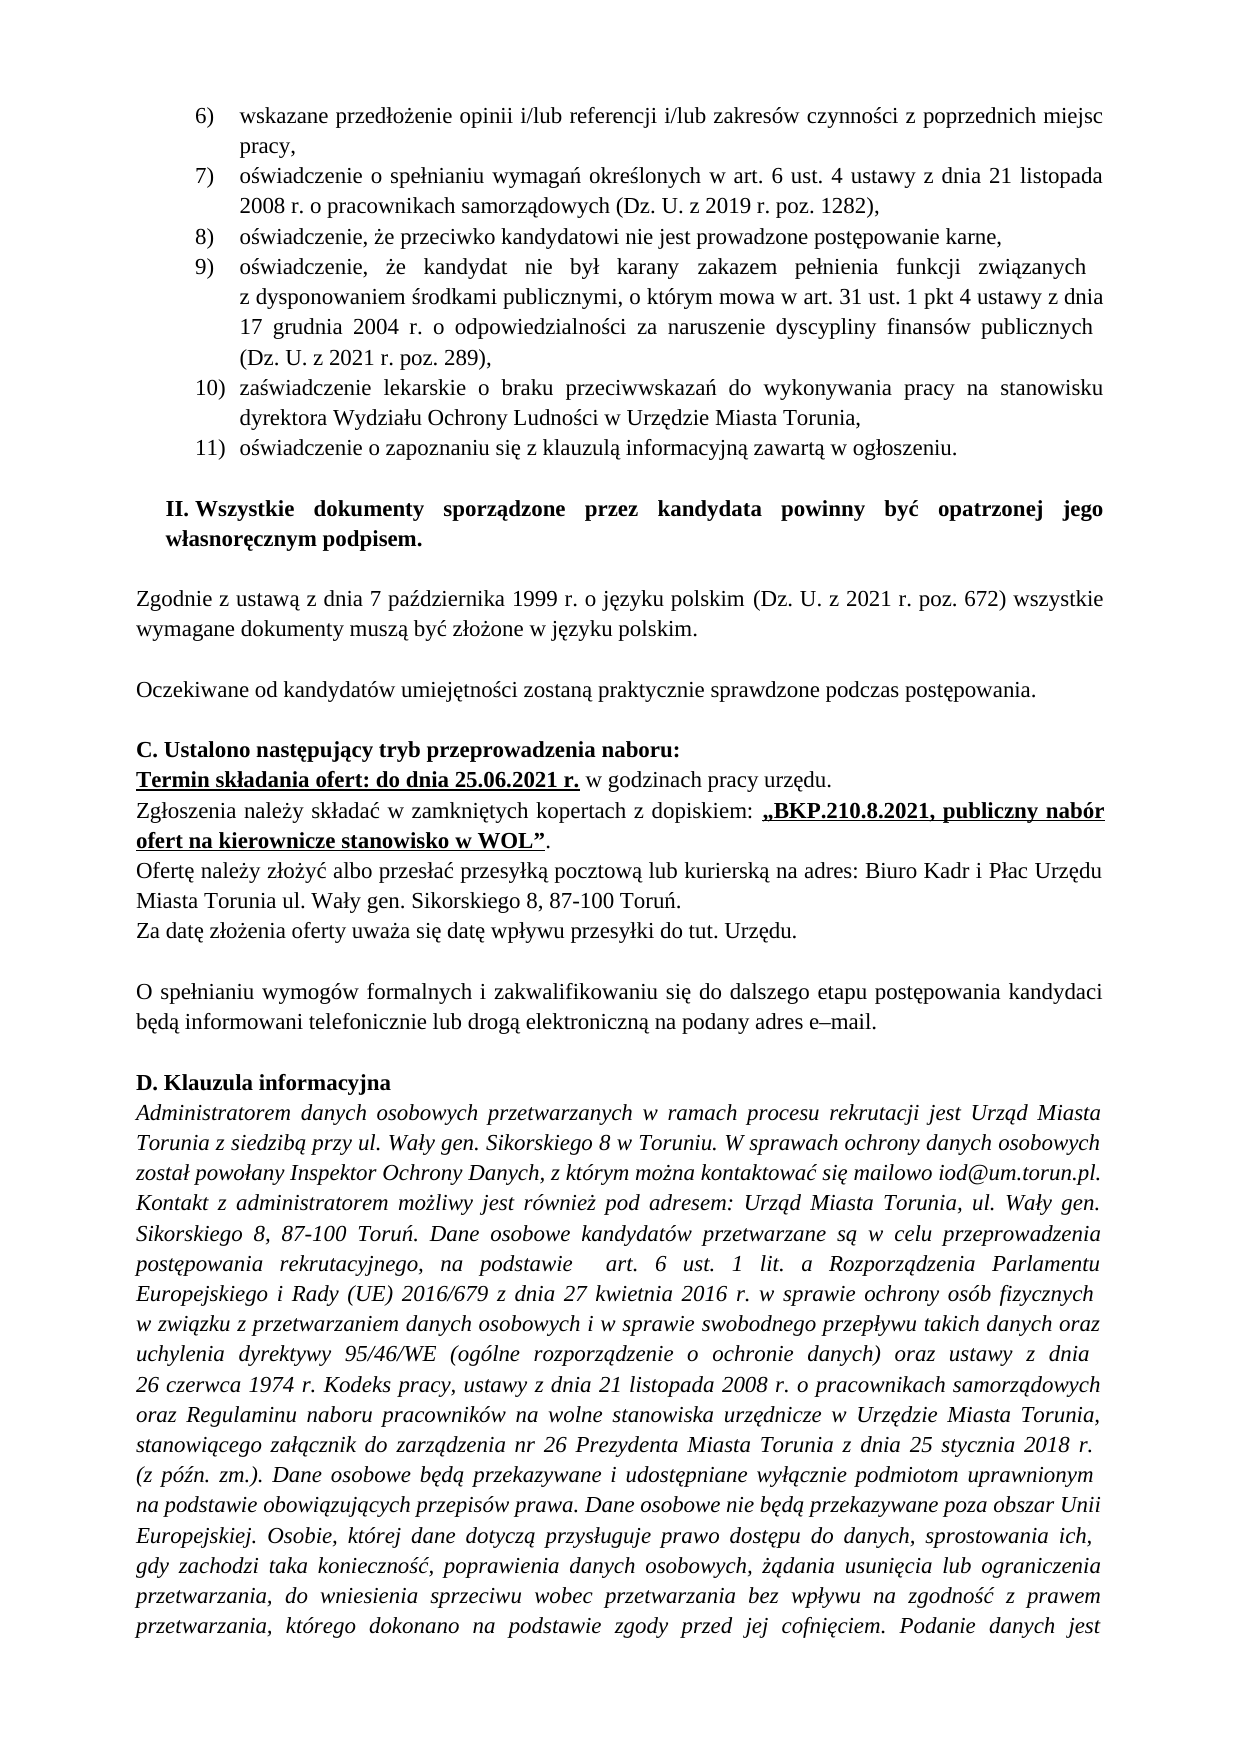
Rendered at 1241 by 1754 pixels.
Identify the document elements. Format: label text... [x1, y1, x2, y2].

text Termin składania ofert: do dnia 25.06.2021 r. w godzinach pracy urzędu. [136, 766, 1104, 793]
text O spełnianiu wymogów formalnych i zakwalifikowaniu się do dalszego etapu postępowania kandydaci będą informowani telefonicznie lub drogą elektroniczną na podany adres e–mail. [136, 978, 1104, 1034]
text Zgodnie z ustawą z dnia 7 października 1999 r. o języku polskim (Dz. U. z 2021 r. poz. 672) wszystkie wymagane dokumenty muszą być złożone w języku polskim. [136, 585, 1104, 642]
list oświadczenie o spełnianiu wymagań określonych w art. 6 ust. 4 ustawy z dnia 21 listopada 2008 r. o pracownikach samorządowych (Dz. U. z 2019 r. poz. 1282), [195, 162, 1104, 219]
list zaświadczenie lekarskie o braku przeciwwskazań do wykonywania pracy na stanowisku dyrektora Wydziału Ochrony Ludności w Urzędzie Miasta Torunia, [195, 374, 1104, 430]
text Za datę złożenia oferty uważa się datę wpływu przesyłki do tut. Urzędu. [136, 917, 1104, 944]
list oświadczenie o zapoznaniu się z klauzulą informacyjną zawartą w ogłoszeniu. [195, 434, 1104, 461]
list wskazane przedłożenie opinii i/lub referencji i/lub zakresów czynności z poprzednich miejsc pracy, [195, 102, 1104, 158]
text Oczekiwane od kandydatów umiejętności zostaną praktycznie sprawdzone podczas postępowania. [136, 676, 1104, 702]
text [136, 1099, 1104, 1639]
list Wszystkie dokumenty sporządzone przez kandydata powinny być opatrzonej jego własnoręcznym podpisem. [165, 494, 1104, 551]
text Zgłoszenia należy składać w zamkniętych kopertach z dopiskiem: „BKP.210.8.2021, publiczny nabór ofert na kierownicze stanowisko w WOL”. [136, 797, 1104, 853]
text C. Ustalono następujący tryb przeprowadzenia naboru: [136, 736, 1104, 763]
text D. Klauzula informacyjna [136, 1068, 1104, 1095]
list oświadczenie, że kandydat nie był karany zakazem pełnienia funkcji związanych z dysponowaniem środkami publicznymi, o którym mowa w art. 31 ust. 1 pkt 4 ustawy z dnia 17 grudnia 2004 r. o odpowiedzialności za naruszenie dyscypliny finansów publicznych (Dz. U. z 2021 r. poz. 289), [195, 253, 1104, 370]
list oświadczenie, że przeciwko kandydatowi nie jest prowadzone postępowanie karne, [195, 223, 1104, 249]
text Ofertę należy złożyć albo przesłać przesyłką pocztową lub kurierską na adres: Biuro Kadr i Płac Urzędu Miasta Torunia ul. Wały gen. Sikorskiego 8, 87-100 Toruń. [136, 857, 1104, 914]
